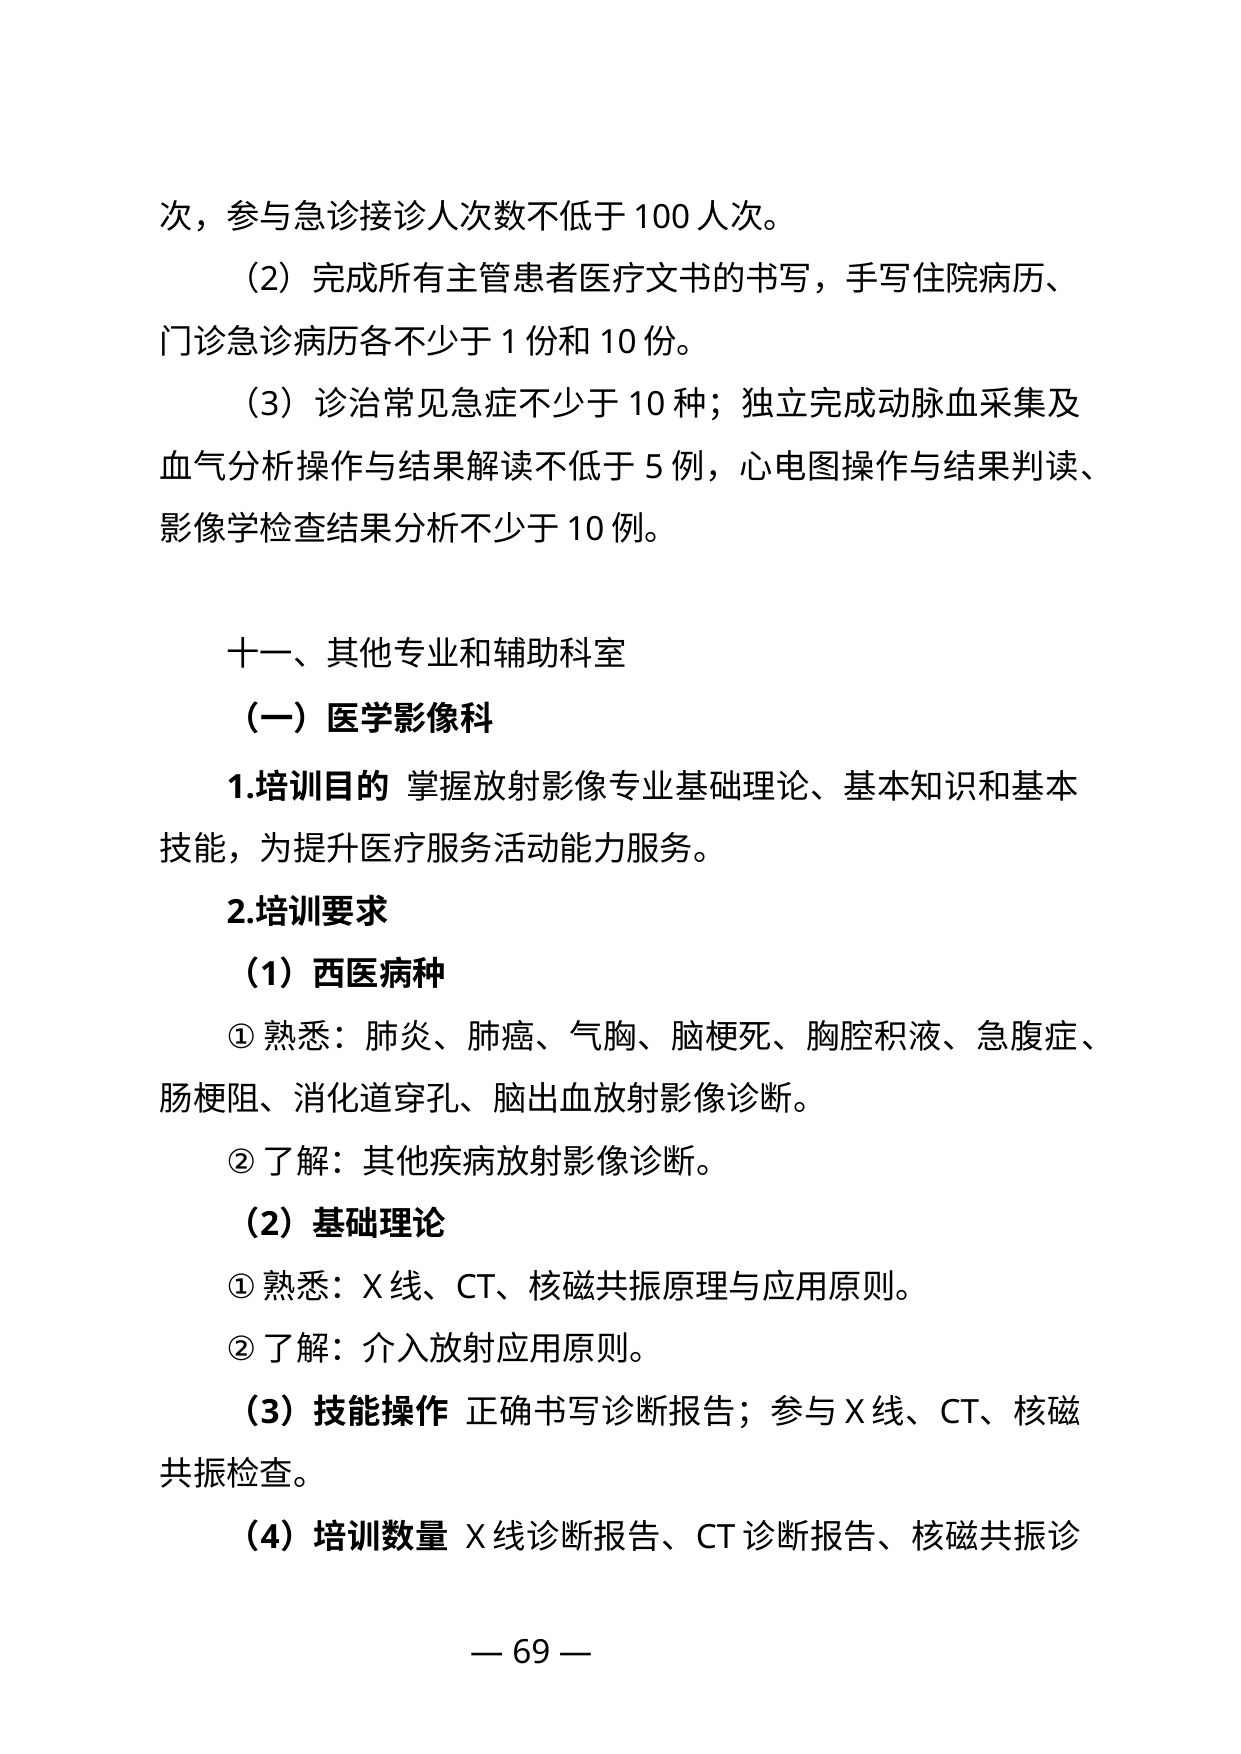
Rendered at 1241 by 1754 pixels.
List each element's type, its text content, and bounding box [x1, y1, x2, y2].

text ①熟悉：肺炎、肺癌、气胸、脑梗死、胸腔积液、急腹症、肠梗阻、消化道穿孔、脑出血放射影像诊断。 [159, 998, 1081, 1123]
text （一）医学影像科 [159, 683, 1081, 748]
text 1.培训目的 掌握放射影像专业基础理论、基本知识和基本技能，为提升医疗服务活动能力服务。 [159, 748, 1081, 873]
text （2）基础理论 [159, 1186, 1081, 1248]
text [159, 178, 1081, 241]
text （1）西医病种 [159, 936, 1081, 998]
text （3）诊治常见急症不少于10种；独立完成动脉血采集及血气分析操作与结果解读不低于5例，心电图操作与结果判读、影像学检查结果分析不少于10例。 [159, 366, 1081, 553]
text （3）技能操作 正确书写诊断报告；参与X线、CT、核磁共振检查。 [159, 1373, 1081, 1498]
text ②了解：介入放射应用原则。 [159, 1311, 1081, 1373]
text ①熟悉：X线、CT、核磁共振原理与应用原则。 [159, 1248, 1081, 1311]
text 十一、其他专业和辅助科室 [159, 618, 1081, 683]
text ②了解：其他疾病放射影像诊断。 [159, 1123, 1081, 1186]
text （2）完成所有主管患者医疗文书的书写，手写住院病历、门诊急诊病历各不少于1份和10份。 [159, 241, 1081, 366]
text 2.培训要求 [159, 873, 1081, 936]
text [159, 1498, 1081, 1561]
